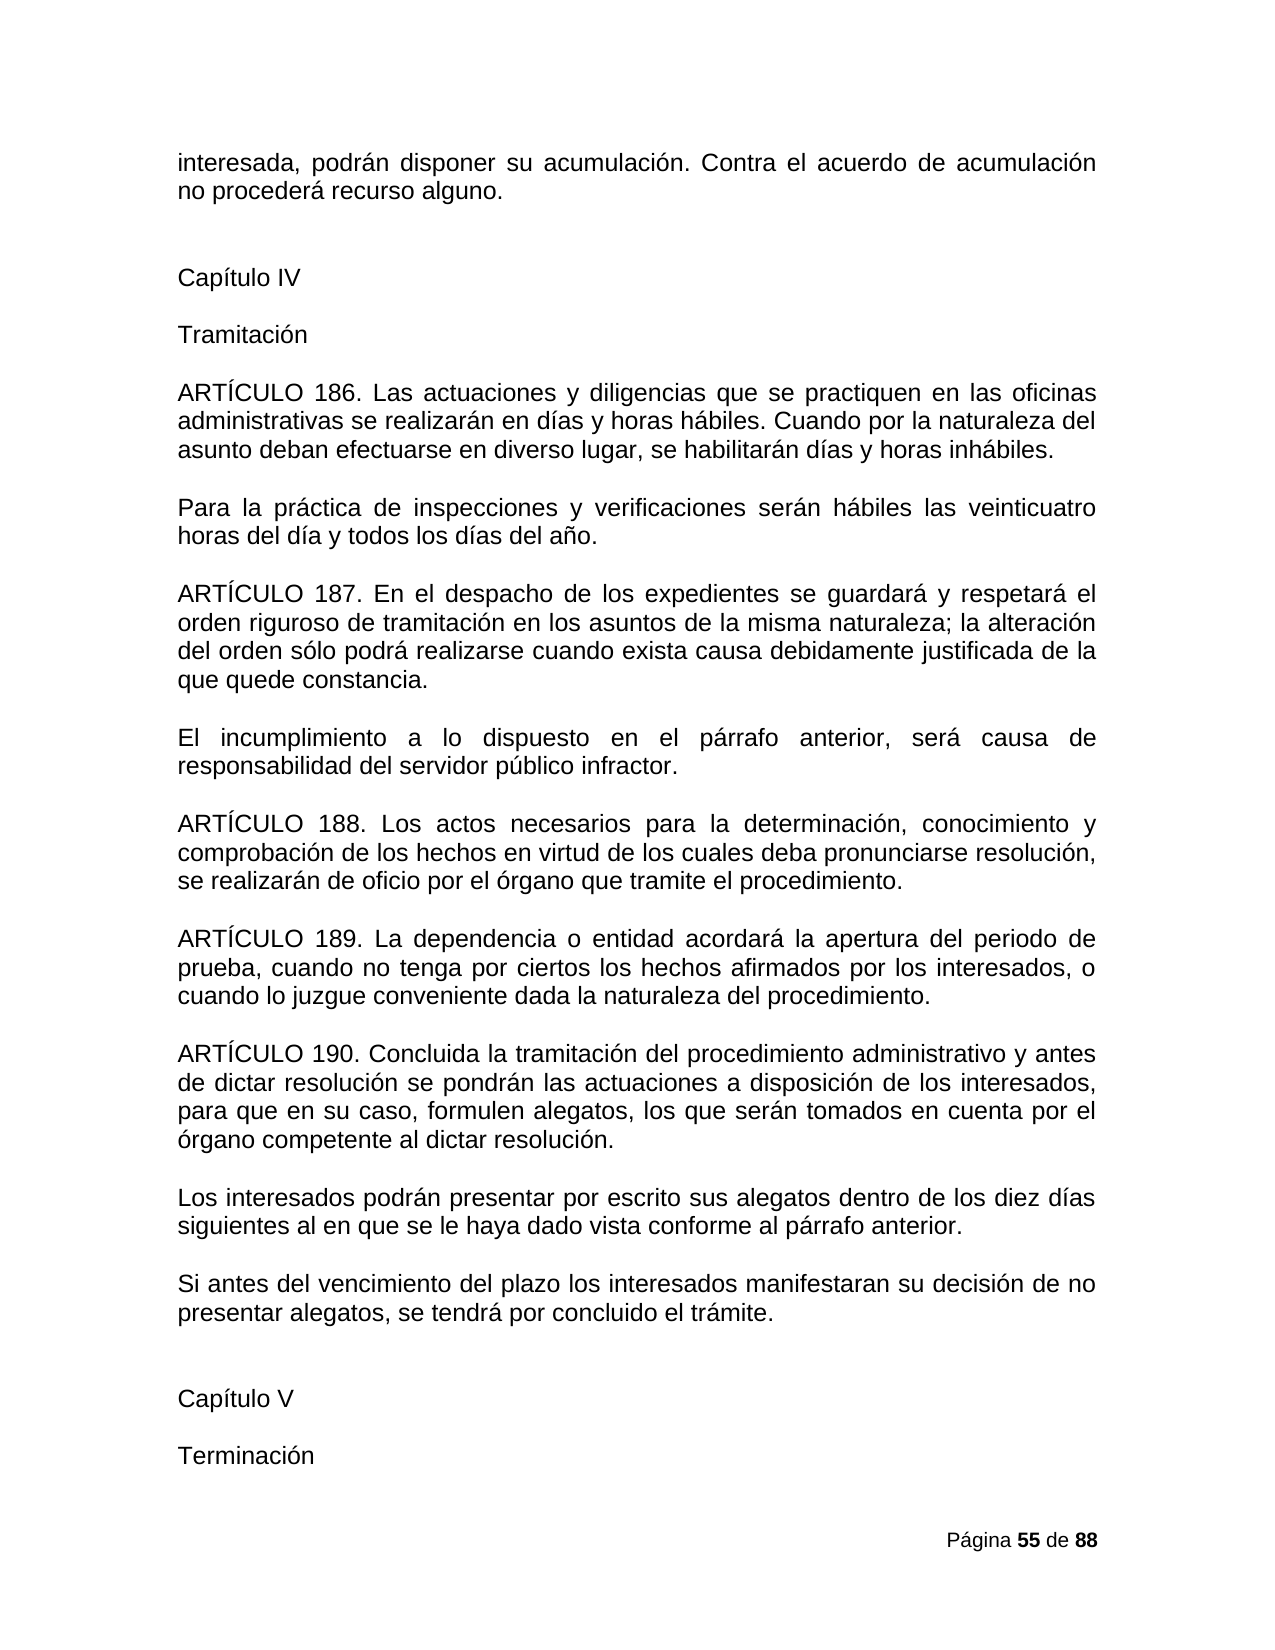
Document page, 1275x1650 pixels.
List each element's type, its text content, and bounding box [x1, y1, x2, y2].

text Si antes del vencimiento del plazo los interesados manifestaran su decisión de no presentar alegatos, se tendrá por concluido el trámite. [177, 1269, 1098, 1326]
text ARTÍCULO 188. Los actos necesarios para la determinación, conocimiento y comprobación de los hechos en virtud de los cuales deba pronunciarse resolución, se realizarán de oficio por el órgano que tramite el procedimiento. [177, 809, 1098, 895]
text Los interesados podrán presentar por escrito sus alegatos dentro de los diez días siguientes al en que se le haya dado vista conforme al párrafo anterior. [177, 1183, 1098, 1240]
text ARTÍCULO 186. Las actuaciones y diligencias que se practiquen en las oficinas administrativas se realizarán en días y horas hábiles. Cuando por la naturaleza del asunto deban efectuarse en diverso lugar, se habilitarán días y horas inhábiles. [177, 378, 1098, 464]
text Terminación [177, 1441, 1098, 1470]
text ARTÍCULO 187. En el despacho de los expedientes se guardará y respetará el orden riguroso de tramitación en los asuntos de la misma naturaleza; la alteración del orden sólo podrá realizarse cuando exista causa debidamente justificada de la que quede constancia. [177, 579, 1098, 694]
text Para la práctica de inspecciones y verificaciones serán hábiles las veinticuatro horas del día y todos los días del año. [177, 493, 1098, 550]
text Capítulo IV [177, 263, 1098, 291]
text El incumplimiento a lo dispuesto en el párrafo anterior, será causa de responsabilidad del servidor público infractor. [177, 723, 1098, 780]
text ARTÍCULO 190. Concluida la tramitación del procedimiento administrativo y antes de dictar resolución se pondrán las actuaciones a disposición de los interesados, para que en su caso, formulen alegatos, los que serán tomados en cuenta por el órgano competente al dictar resolución. [177, 1039, 1098, 1154]
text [177, 148, 1098, 205]
text Tramitación [177, 320, 1098, 349]
text Capítulo V [177, 1384, 1098, 1413]
text ARTÍCULO 189. La dependencia o entidad acordará la apertura del periodo de prueba, cuando no tenga por ciertos los hechos afirmados por los interesados, o cuando lo juzgue conveniente dada la naturaleza del procedimiento. [177, 924, 1098, 1010]
